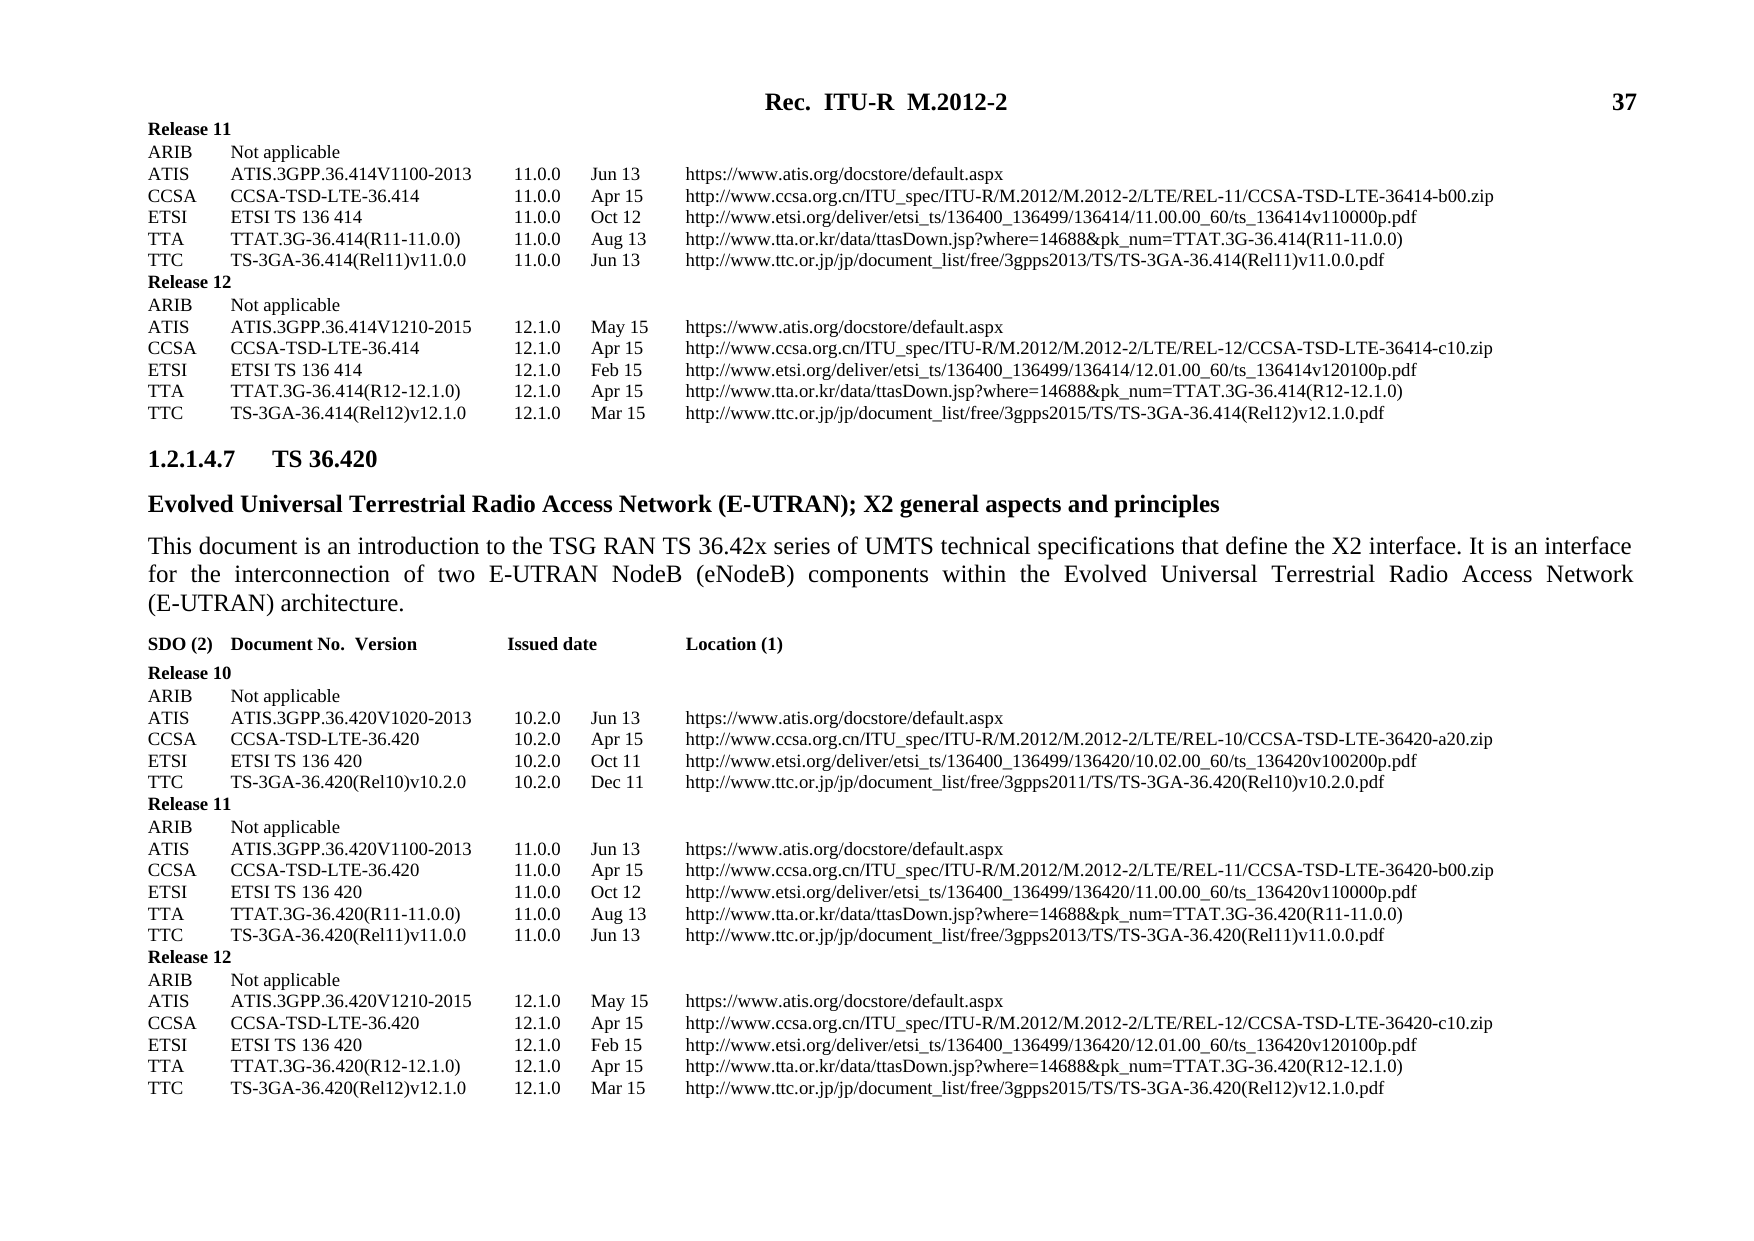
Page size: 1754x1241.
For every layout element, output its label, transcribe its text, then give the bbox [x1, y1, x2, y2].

text TTC TS-3GA-36.414(Rel12)v12.1.0 12.1.0 Mar 15 http://www.ttc.or.jp/jp/document_list/free/3gpps2015/TS/TS-3GA-36.414(Rel12)v12.1.0.pdf [148, 402, 1636, 423]
text SDO (2) Document No. Version Issued date Location (1) [148, 632, 1636, 654]
text ETSI ETSI TS 136 414 12.1.0 Feb 15 http://www.etsi.org/deliver/etsi_ts/136400_136499/136414/12.01.00_60/ts_136414v120100p.pdf [148, 359, 1636, 380]
text ETSI ETSI TS 136 420 11.0.0 Oct 12 http://www.etsi.org/deliver/etsi_ts/136400_136499/136420/11.00.00_60/ts_136420v110000p.pdf [148, 881, 1636, 902]
text ATIS ATIS.3GPP.36.414V1210-2015 12.1.0 May 15 https://www.atis.org/docstore/default.aspx [148, 316, 1636, 337]
text TTA TTAT.3G-36.414(R11-11.0.0) 11.0.0 Aug 13 http://www.tta.or.kr/data/ttasDown.jsp?where=14688&pk_num=TTAT.3G-36.414(R11-11.0.0) [148, 228, 1636, 249]
text CCSA CCSA-TSD-LTE-36.420 10.2.0 Apr 15 http://www.ccsa.org.cn/ITU_spec/ITU-R/M.2012/M.2012-2/LTE/REL-10/CCSA-TSD-LTE-36420-a20.zip [148, 728, 1636, 750]
text Release 11 [148, 793, 1636, 814]
text ARIB Not applicable [148, 969, 1636, 990]
text ATIS ATIS.3GPP.36.420V1020-2013 10.2.0 Jun 13 https://www.atis.org/docstore/default.aspx [148, 707, 1636, 728]
text TTA TTAT.3G-36.414(R12-12.1.0) 12.1.0 Apr 15 http://www.tta.or.kr/data/ttasDown.jsp?where=14688&pk_num=TTAT.3G-36.414(R12-12.1.0) [148, 380, 1636, 402]
text TTA TTAT.3G-36.420(R12-12.1.0) 12.1.0 Apr 15 http://www.tta.or.kr/data/ttasDown.jsp?where=14688&pk_num=TTAT.3G-36.420(R12-12.1.0) [148, 1055, 1636, 1077]
subtitle Evolved Universal Terrestrial Radio Access Network (E-UTRAN); X2 general aspects and principles [148, 489, 1636, 518]
text CCSA CCSA-TSD-LTE-36.420 12.1.0 Apr 15 http://www.ccsa.org.cn/ITU_spec/ITU-R/M.2012/M.2012-2/LTE/REL-12/CCSA-TSD-LTE-36420-c10.zip [148, 1012, 1636, 1033]
text Release 10 [148, 662, 1636, 683]
subtitle 1.2.1.4.7 TS 36.420 [148, 444, 1636, 473]
text ARIB Not applicable [148, 685, 1636, 707]
text ATIS ATIS.3GPP.36.414V1100-2013 11.0.0 Jun 13 https://www.atis.org/docstore/default.aspx [148, 163, 1636, 184]
text ATIS ATIS.3GPP.36.420V1210-2015 12.1.0 May 15 https://www.atis.org/docstore/default.aspx [148, 990, 1636, 1012]
text CCSA CCSA-TSD-LTE-36.414 11.0.0 Apr 15 http://www.ccsa.org.cn/ITU_spec/ITU-R/M.2012/M.2012-2/LTE/REL-11/CCSA-TSD-LTE-36414-b00.zip [148, 184, 1636, 206]
text ETSI ETSI TS 136 420 10.2.0 Oct 11 http://www.etsi.org/deliver/etsi_ts/136400_136499/136420/10.02.00_60/ts_136420v100200p.pdf [148, 750, 1636, 771]
text ARIB Not applicable [148, 141, 1636, 163]
text Release 12 [148, 946, 1636, 967]
text TTC TS-3GA-36.420(Rel11)v11.0.0 11.0.0 Jun 13 http://www.ttc.or.jp/jp/document_list/free/3gpps2013/TS/TS-3GA-36.420(Rel11)v11.0.0.pdf [148, 924, 1636, 946]
text CCSA CCSA-TSD-LTE-36.420 11.0.0 Apr 15 http://www.ccsa.org.cn/ITU_spec/ITU-R/M.2012/M.2012-2/LTE/REL-11/CCSA-TSD-LTE-36420-b00.zip [148, 859, 1636, 881]
text ARIB Not applicable [148, 294, 1636, 316]
text ETSI ETSI TS 136 414 11.0.0 Oct 12 http://www.etsi.org/deliver/etsi_ts/136400_136499/136414/11.00.00_60/ts_136414v110000p.pdf [148, 206, 1636, 228]
text Release 12 [148, 271, 1636, 292]
text ATIS ATIS.3GPP.36.420V1100-2013 11.0.0 Jun 13 https://www.atis.org/docstore/default.aspx [148, 838, 1636, 859]
text TTC TS-3GA-36.414(Rel11)v11.0.0 11.0.0 Jun 13 http://www.ttc.or.jp/jp/document_list/free/3gpps2013/TS/TS-3GA-36.414(Rel11)v11.0.0.pdf [148, 249, 1636, 271]
text ARIB Not applicable [148, 816, 1636, 838]
text ETSI ETSI TS 136 420 12.1.0 Feb 15 http://www.etsi.org/deliver/etsi_ts/136400_136499/136420/12.01.00_60/ts_136420v120100p.pdf [148, 1033, 1636, 1055]
text TTC TS-3GA-36.420(Rel12)v12.1.0 12.1.0 Mar 15 http://www.ttc.or.jp/jp/document_list/free/3gpps2015/TS/TS-3GA-36.420(Rel12)v12.1.0.pdf [148, 1077, 1636, 1098]
text TTC TS-3GA-36.420(Rel10)v10.2.0 10.2.0 Dec 11 http://www.ttc.or.jp/jp/document_list/free/3gpps2011/TS/TS-3GA-36.420(Rel10)v10.2.0.pdf [148, 771, 1636, 793]
text This document is an introduction to the TSG RAN TS 36.42x series of UMTS technical specifications that define the X2 interface. It is an interface for the interconnection of two E-UTRAN NodeB (eNodeB) components within the Evolved Universal Terrestrial Radio Access Network (E-UTRAN) architecture. [148, 531, 1636, 617]
text TTA TTAT.3G-36.420(R11-11.0.0) 11.0.0 Aug 13 http://www.tta.or.kr/data/ttasDown.jsp?where=14688&pk_num=TTAT.3G-36.420(R11-11.0.0) [148, 902, 1636, 924]
text CCSA CCSA-TSD-LTE-36.414 12.1.0 Apr 15 http://www.ccsa.org.cn/ITU_spec/ITU-R/M.2012/M.2012-2/LTE/REL-12/CCSA-TSD-LTE-36414-c10.zip [148, 337, 1636, 359]
text Release 11 [148, 118, 1636, 140]
